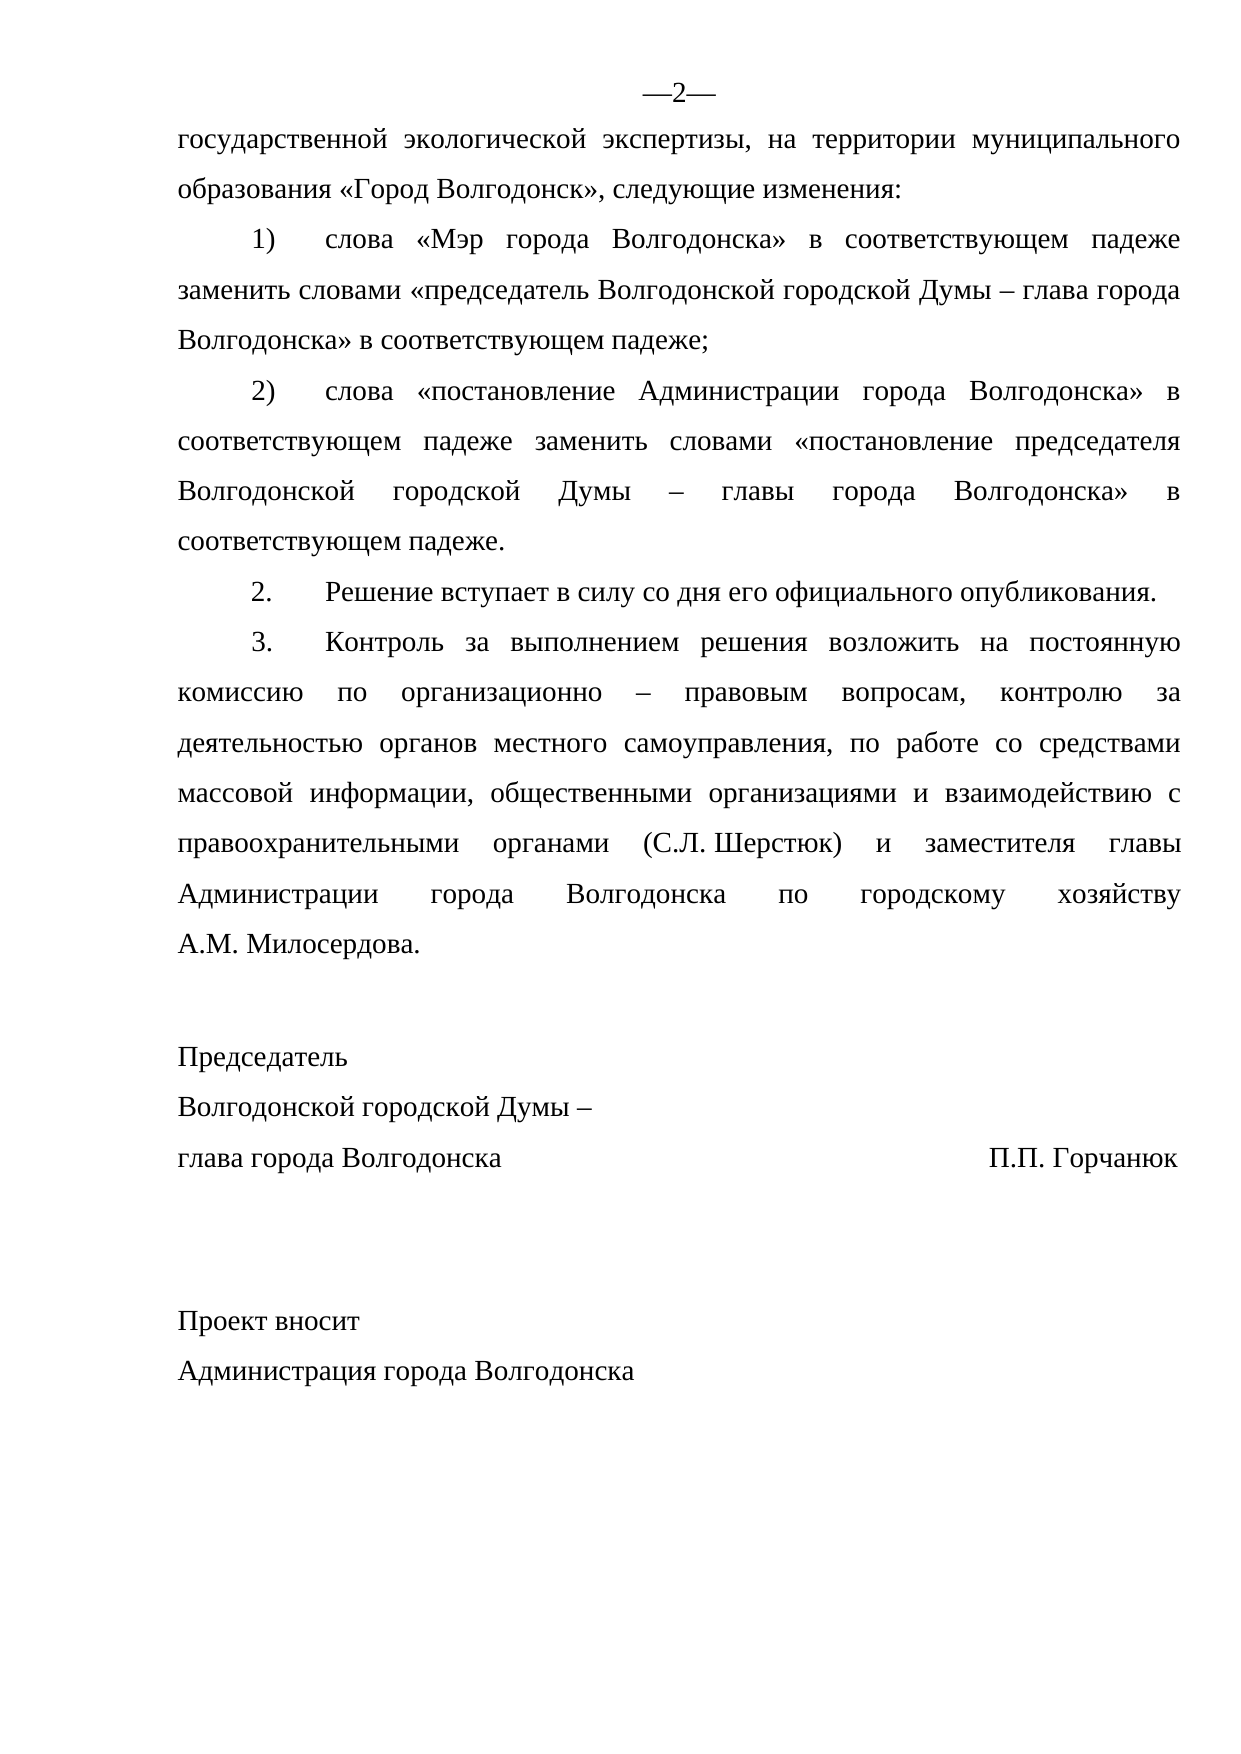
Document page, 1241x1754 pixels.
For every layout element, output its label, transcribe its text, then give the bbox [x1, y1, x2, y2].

list слова «постановление Администрации города Волгодонска» в соответствующем падеже заменить словами «постановление председателя Волгодонской городской Думы – главы города Волгодонска» в соответствующем падеже. [177, 373, 1181, 557]
text 2. Решение вступает в силу со дня его официального опубликования. [177, 574, 1181, 607]
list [177, 121, 1181, 205]
text Администрация города Волгодонска [177, 1353, 1181, 1387]
list слова «Мэр города Волгодонска» в соответствующем падеже заменить словами «председатель Волгодонской городской Думы – глава города Волгодонска» в соответствующем падеже; [177, 222, 1181, 356]
text 3. Контроль за выполнением решения возложить на постоянную комиссию по организационно – правовым вопросам, контролю за деятельностью органов местного самоуправления, по работе со средствами массовой информации, общественными организациями и взаимодействию с правоохранительными органами (С.Л. Шерстюк) и заместителя главы Администрации города Волгодонска по городскому хозяйству А.М. Милосердова. [177, 624, 1182, 959]
text Проект вносит [177, 1303, 1181, 1337]
text Председатель Волгодонской городской Думы – глава города Волгодонска П.П. Горчанюк [177, 1039, 1181, 1173]
